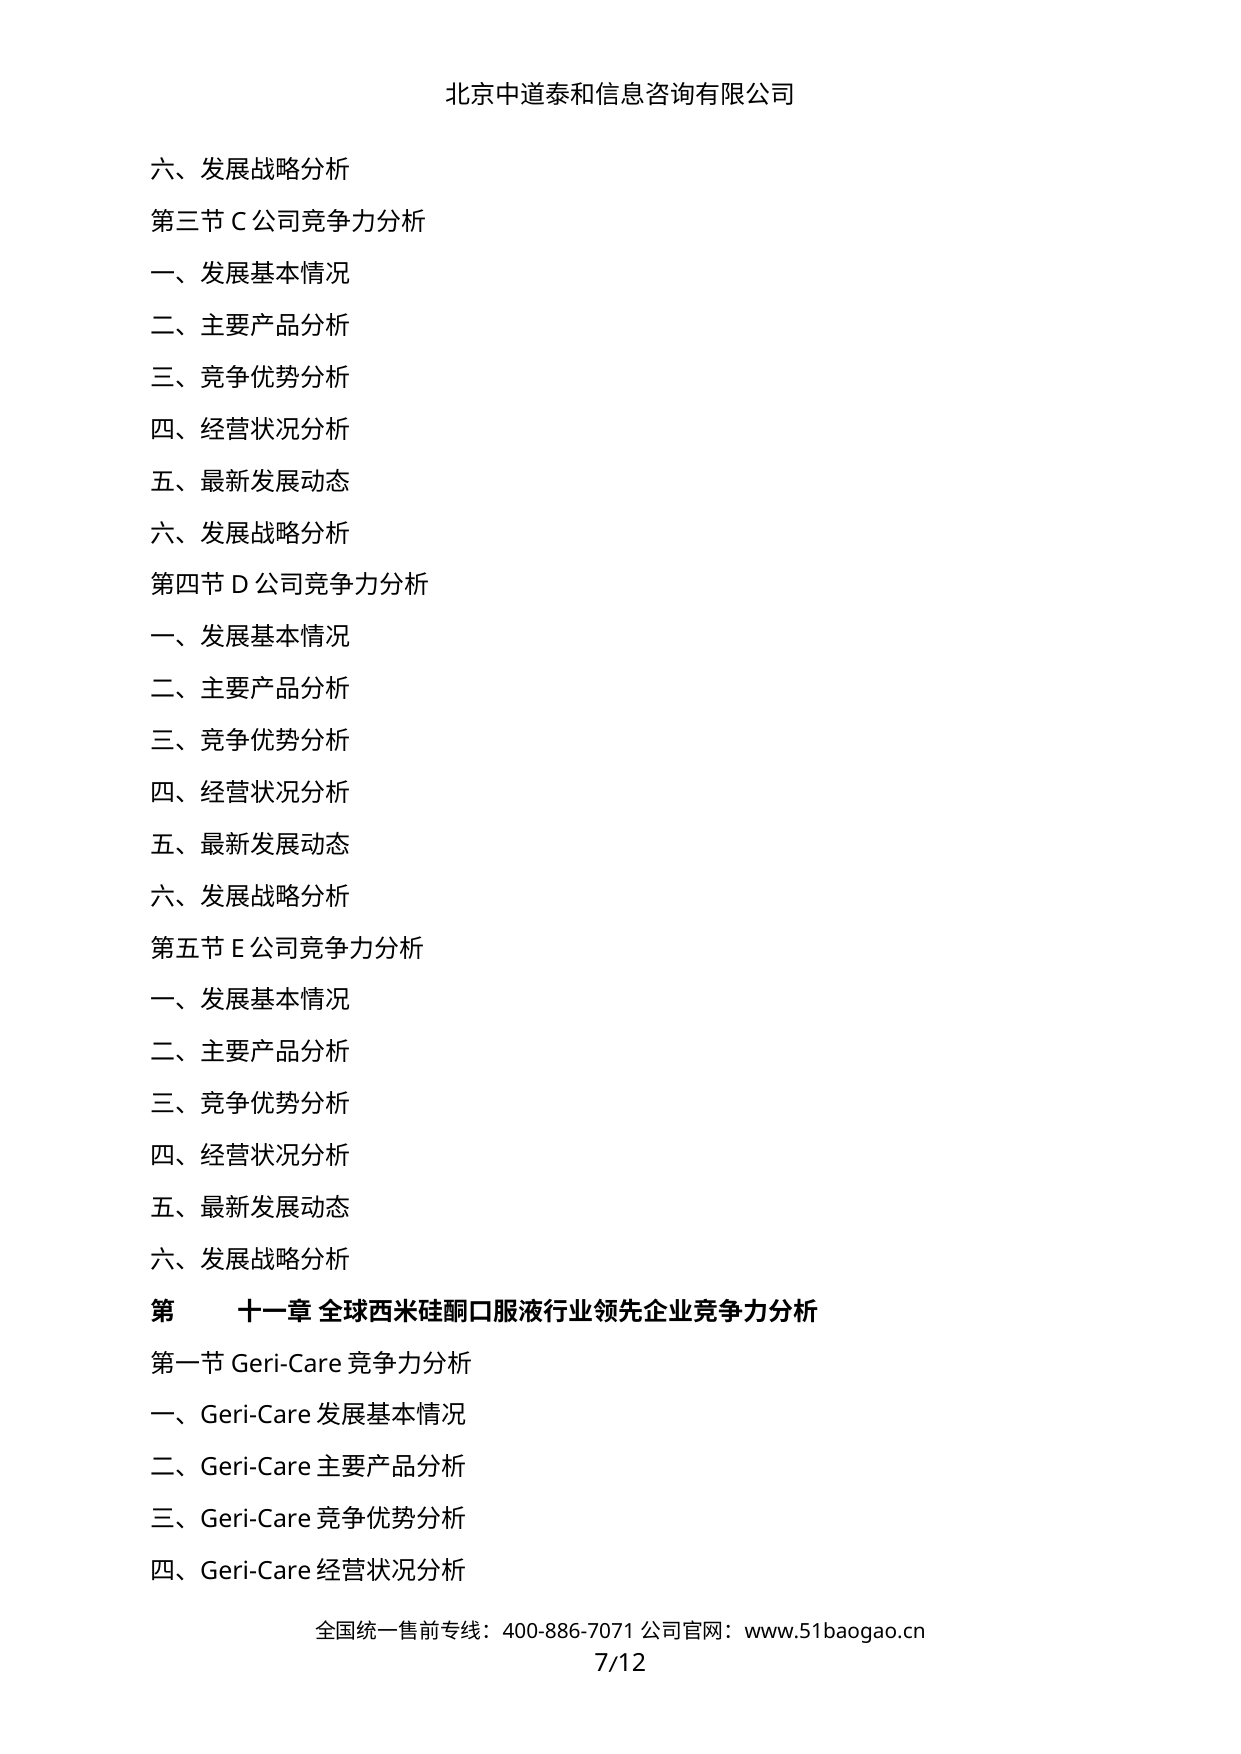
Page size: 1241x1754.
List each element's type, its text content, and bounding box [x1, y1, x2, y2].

text 三、Geri-Care竞争优势分析 [150, 1499, 1090, 1535]
text 二、Geri-Care主要产品分析 [150, 1447, 1090, 1483]
text 三、竞争优势分析 [150, 1084, 1090, 1120]
text 六、发展战略分析 [150, 1239, 1090, 1276]
text 第 十一章 全球西米硅酮口服液行业领先企业竞争力分析 [150, 1291, 1090, 1327]
text 一、发展基本情况 [150, 980, 1090, 1016]
text 第五节 E公司竞争力分析 [150, 928, 1090, 964]
text 五、最新发展动态 [150, 1187, 1090, 1224]
text 六、发展战略分析 [150, 150, 1090, 186]
text 第三节 C公司竞争力分析 [150, 202, 1090, 238]
text 六、发展战略分析 [150, 876, 1090, 912]
text 二、主要产品分析 [150, 669, 1090, 705]
text 第一节 Geri-Care竞争力分析 [150, 1343, 1090, 1379]
text 二、主要产品分析 [150, 1032, 1090, 1068]
text 六、发展战略分析 [150, 513, 1090, 549]
text 第四节 D公司竞争力分析 [150, 565, 1090, 601]
text 四、经营状况分析 [150, 1136, 1090, 1172]
text 三、竞争优势分析 [150, 721, 1090, 757]
text 四、经营状况分析 [150, 409, 1090, 446]
text 五、最新发展动态 [150, 824, 1090, 861]
text 四、Geri-Care经营状况分析 [150, 1551, 1090, 1587]
text 一、发展基本情况 [150, 254, 1090, 290]
text 二、主要产品分析 [150, 306, 1090, 342]
text 一、Geri-Care发展基本情况 [150, 1395, 1090, 1431]
text 三、竞争优势分析 [150, 357, 1090, 394]
text 五、最新发展动态 [150, 461, 1090, 497]
text 四、经营状况分析 [150, 772, 1090, 809]
text 一、发展基本情况 [150, 617, 1090, 653]
